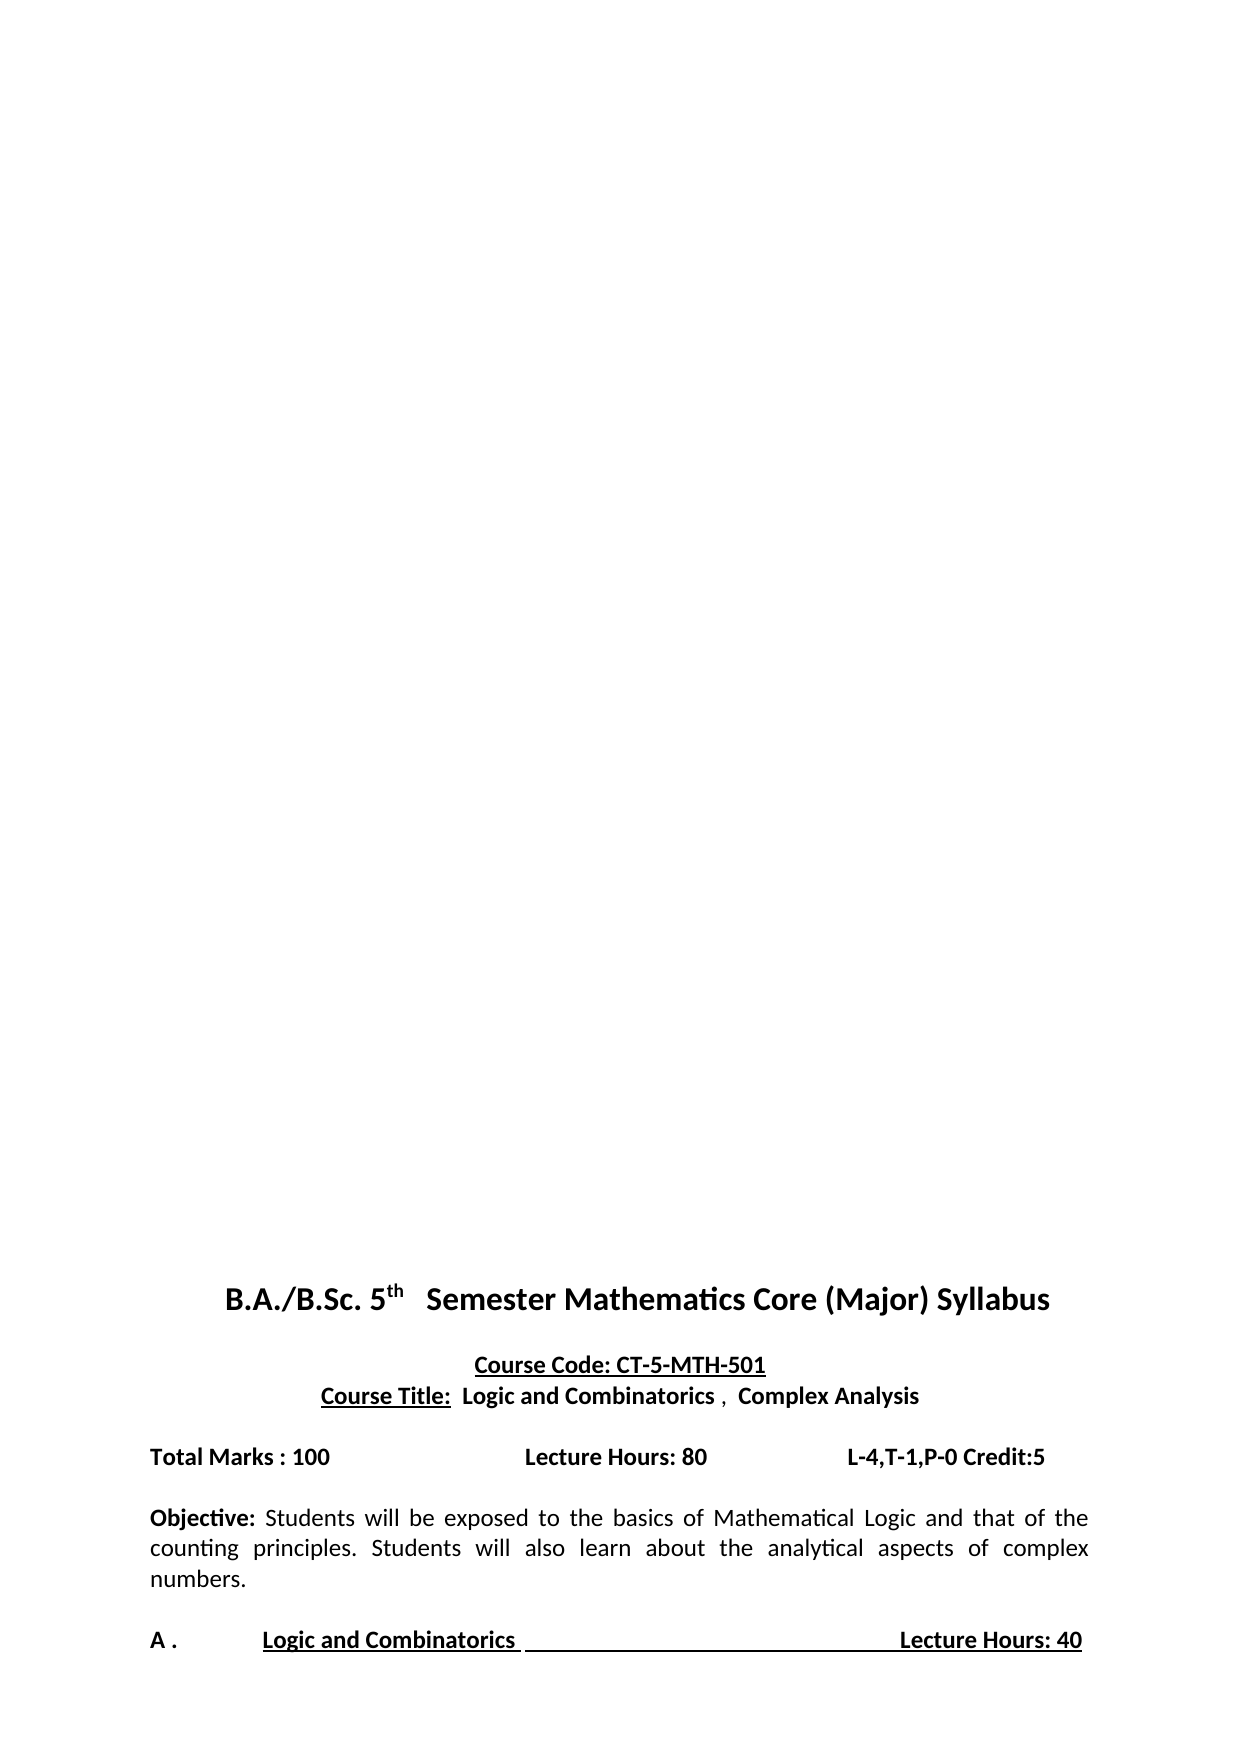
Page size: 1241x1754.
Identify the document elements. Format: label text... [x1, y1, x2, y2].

text B.A./B.Sc. 5th Semester Mathematics Core (Major) Syllabus [225, 1278, 1090, 1319]
text A . Logic and Combinatorics Lecture Hours: 40 [150, 1624, 1090, 1654]
text Total Marks : 100 Lecture Hours: 80 L-4,T-1,P-0 Credit:5 [150, 1441, 1090, 1471]
text Course Title: Logic and Combinatorics , Complex Analysis [150, 1380, 1090, 1410]
text Course Code: CT-5-MTH-501 [150, 1349, 1090, 1380]
text Objective: Students will be exposed to the basics of Mathematical Logic and that of the counting principles. Students will also learn about the analytical aspects of complex numbers. [150, 1502, 1090, 1593]
